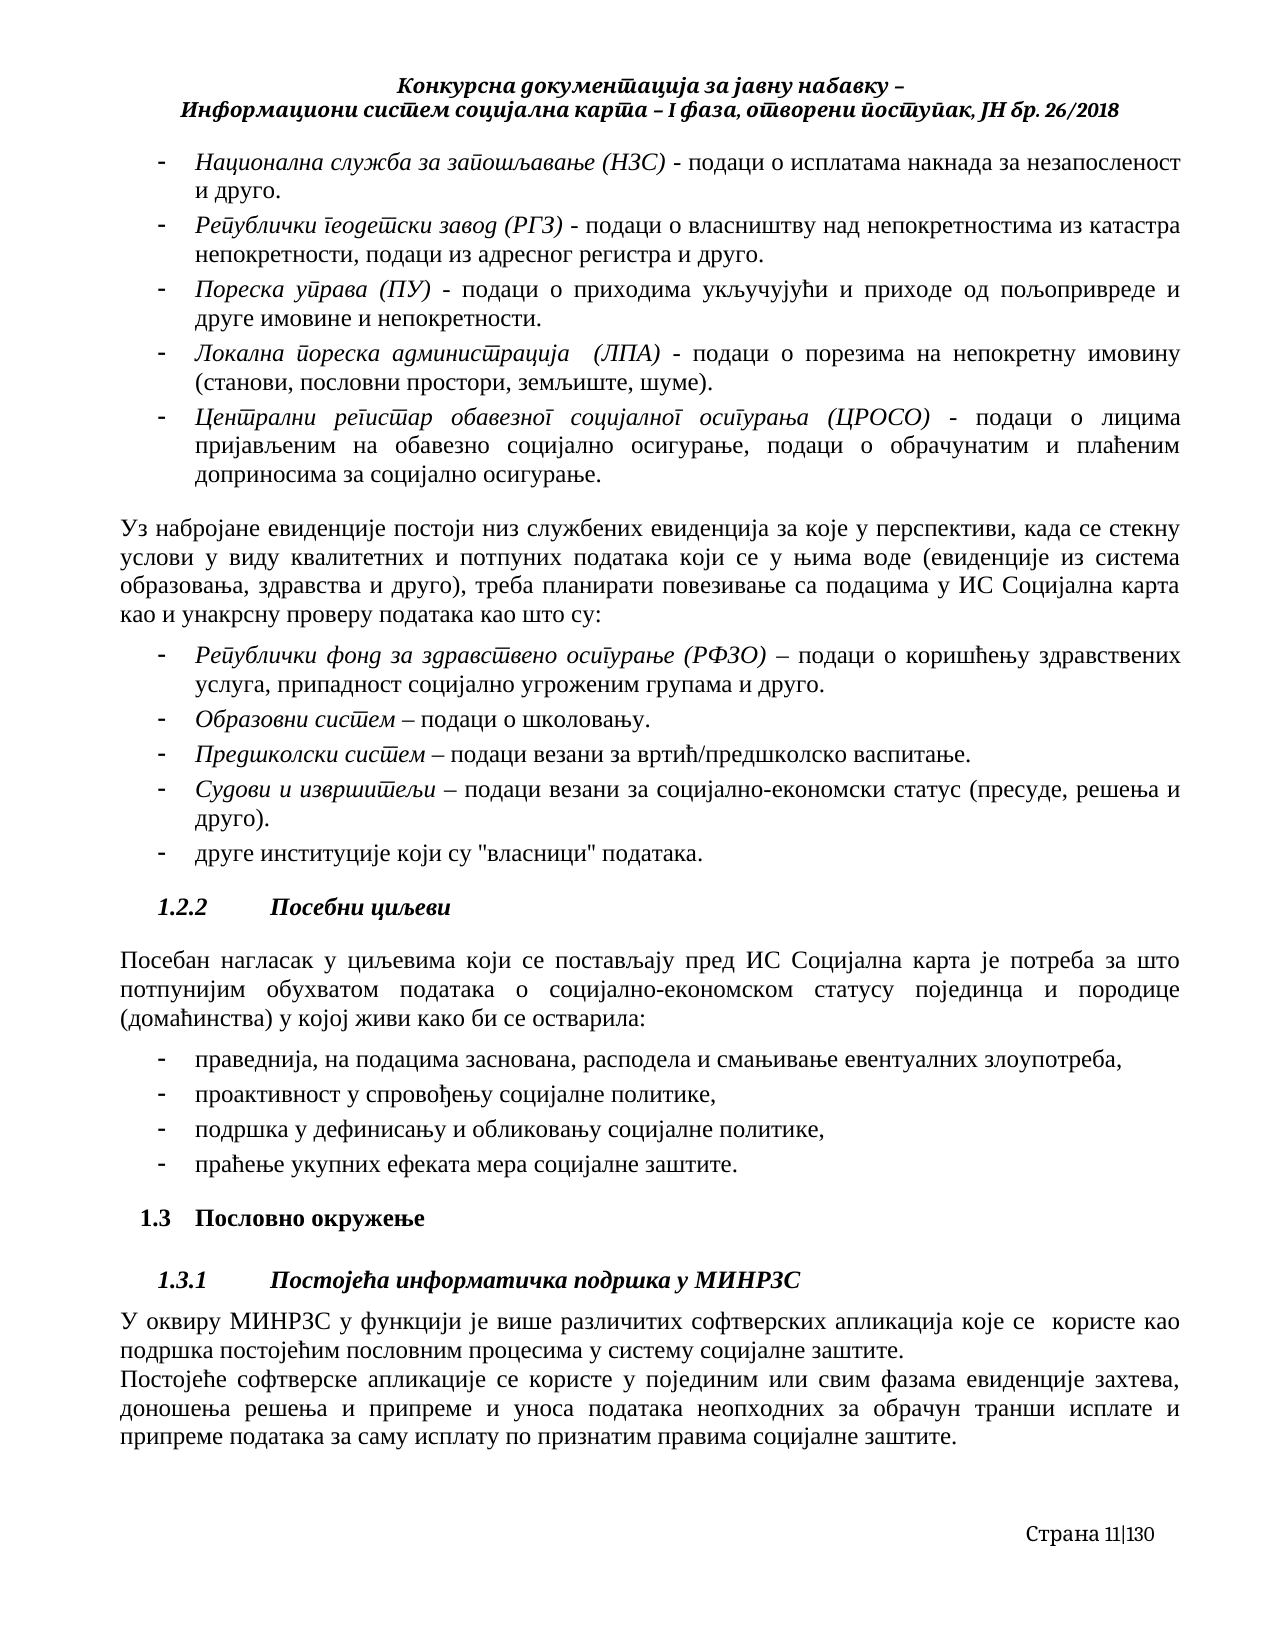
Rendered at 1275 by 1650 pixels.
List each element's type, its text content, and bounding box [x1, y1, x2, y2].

text Уз набројане евиденције постоји низ службених евиденција за које у перспективи, када се стекну услови у виду квалитетних и потпуних података који се у њима воде (евиденције из система образовања, здравства и друго), треба планирати повезивање са подацима у ИС Социјална карта као и унакрсну проверу података као што су: [120, 513, 1181, 628]
text 1.3 Пословно окружење [139, 1203, 1181, 1232]
list Републички геодетски завод (РГЗ) - подаци о власништву над непокретностима из катастра непокретности, подаци из адресног регистра и друго. [157, 211, 1181, 268]
list подршка у дефинисању и обликовању социјалне политике, [157, 1114, 1181, 1143]
list Локална пореска администрација (ЛПА) - подаци о порезима на непокретну имовину (станови, пословни простори, земљиште, шуме). [157, 338, 1181, 396]
list Предшколски систем – подаци везани за вртић/предшколско васпитање. [157, 739, 1181, 768]
list Републички фонд за здравствено осигурање (РФЗО) – подаци о коришћењу здравствених услуга, припадност социјално угроженим групама и друго. [157, 641, 1181, 698]
list Централни регистар обавезног социјалног осигурања (ЦРОСО) - подаци о лицима пријављеним на обавезно социјално осигурање, подаци о обрачунатим и плаћеним доприносима за социјално осигурање. [157, 402, 1181, 488]
list Национална служба за запошљавање (НЗС) - подаци о исплатама накнада за незапосленост и друго. [157, 147, 1181, 204]
list друге институције који су ''власници'' података. [157, 838, 1181, 867]
text У оквиру МИНРЗС у функцији је више различитих софтверских апликација које се користе као подршка постојећим пословним процесима у систему социјалне заштите. [120, 1306, 1181, 1364]
list праведнија, на подацима заснована, расподела и смањивање евентуалних злоупотреба, [157, 1044, 1181, 1073]
text Постојеће софтверске апликације се користе у појединим или свим фазама евиденције захтева, доношења решења и припреме и уноса података неопходних за обрачун транши исплате и припреме података за саму исплату по признатим правима социјалне заштите. [120, 1364, 1181, 1450]
list Пореска управа (ПУ) - подаци о приходима укључујући и приходе од пољопривреде и друге имовине и непокретности. [157, 274, 1181, 332]
text Посебан нагласак у циљевима који се постављају пред ИС Социјална карта је потреба за што потпунијим обухватом података о социјално-економском статусу појединца и породице (домаћинства) у којој живи како би се остварила: [120, 946, 1181, 1032]
text 1.3.1 Постојећа информатичка подршка у МИНРЗС [157, 1265, 1181, 1294]
list праћење укупних ефеката мера социјалне заштите. [157, 1149, 1181, 1178]
list проактивност у спровођењу социјалне политике, [157, 1079, 1181, 1108]
list Судови и извршитељи – подаци везани за социјално-економски статус (пресуде, решења и друго). [157, 774, 1181, 832]
list Образовни систем – подаци о школовању. [157, 704, 1181, 733]
text 1.2.2 Посебни циљеви [157, 892, 1181, 921]
